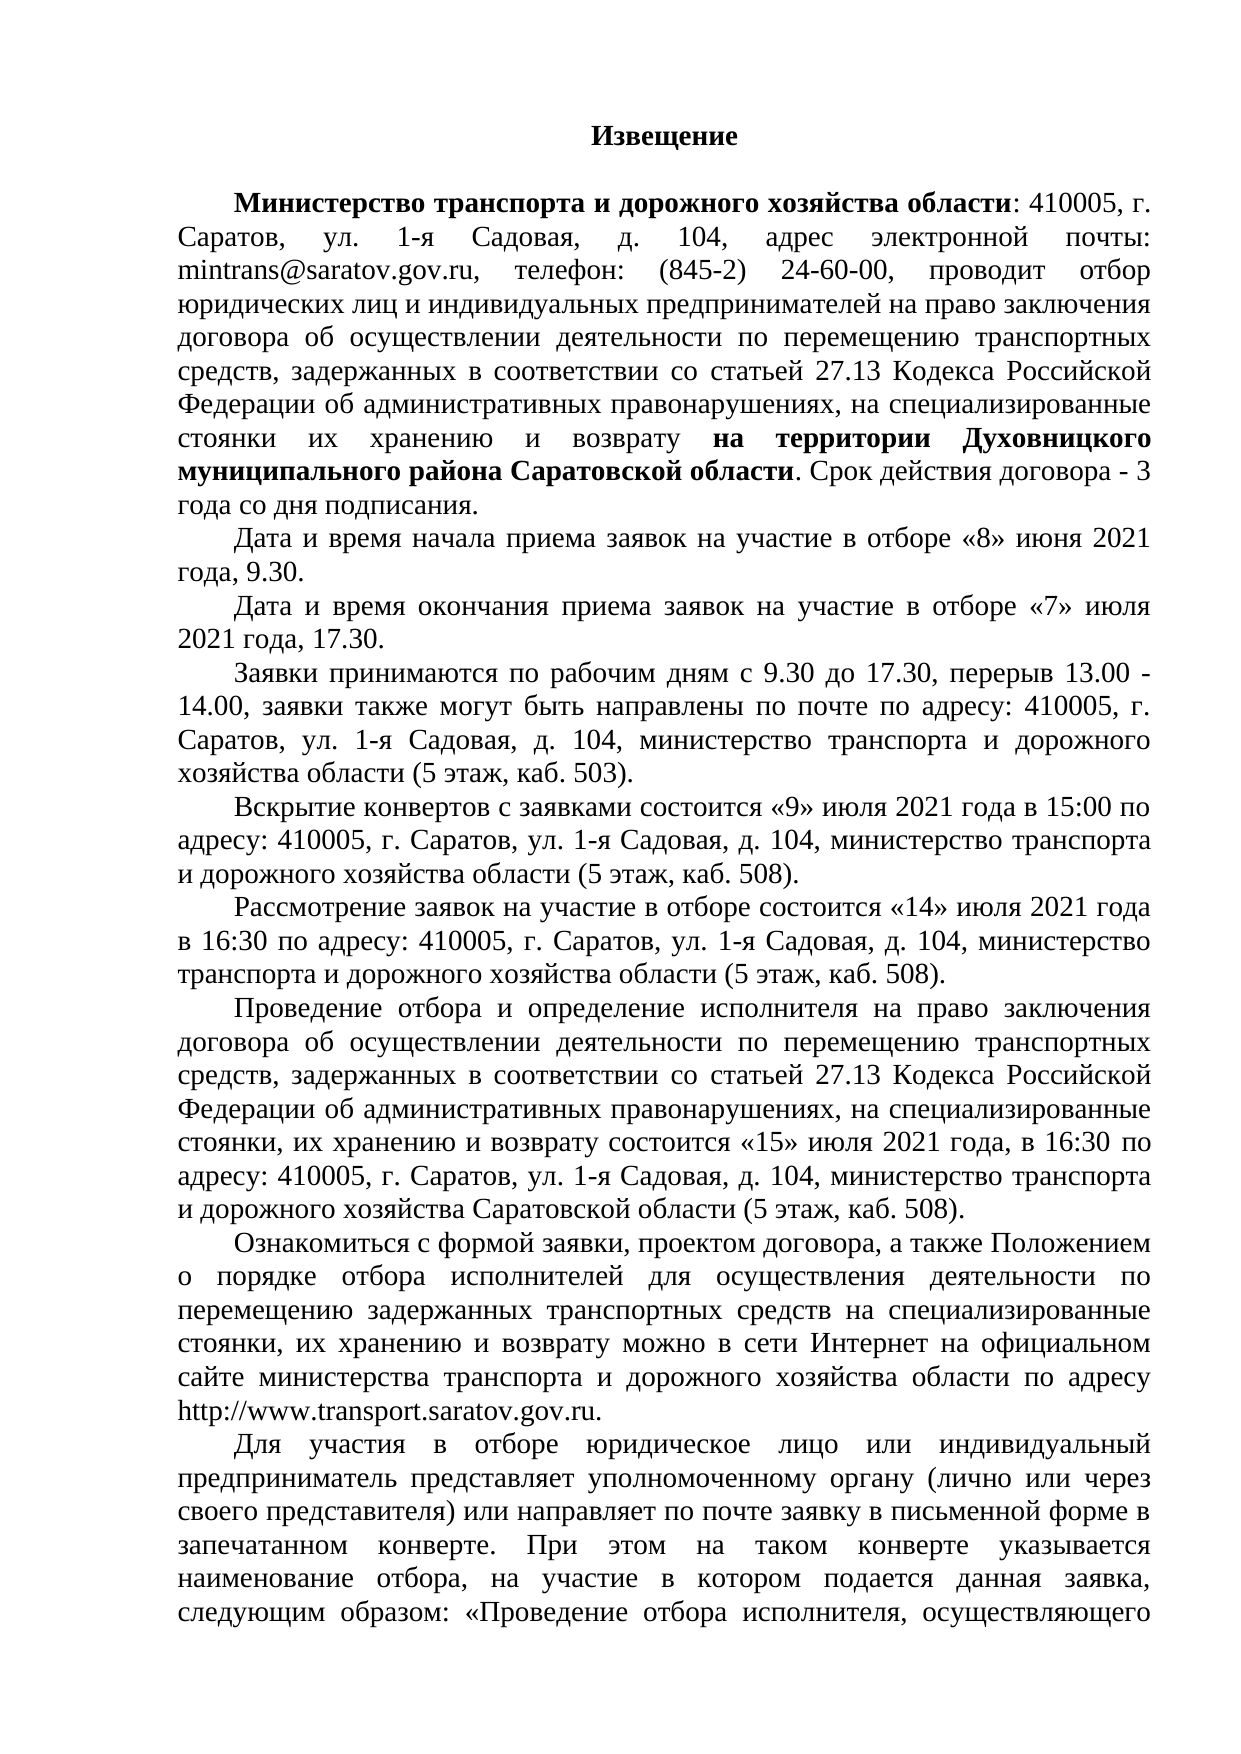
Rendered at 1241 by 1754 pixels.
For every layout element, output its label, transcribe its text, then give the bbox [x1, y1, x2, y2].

text Заявки принимаются по рабочим дням с 9.30 до 17.30, перерыв 13.00 - 14.00, заявки также могут быть направлены по почте по адресу: 410005, г. Саратов, ул. 1-я Садовая, д. 104, министерство транспорта и дорожного хозяйства области (5 этаж, каб. 503). [177, 655, 1152, 789]
text Дата и время начала приема заявок на участие в отборе «8» июня 2021 года, 9.30. [177, 521, 1152, 588]
text Рассмотрение заявок на участие в отборе состоится «14» июля 2021 года в 16:30 по адресу: 410005, г. Саратов, ул. 1-я Садовая, д. 104, министерство транспорта и дорожного хозяйства области (5 этаж, каб. 508). [177, 889, 1152, 990]
text Дата и время окончания приема заявок на участие в отборе «7» июля 2021 года, 17.30. [177, 588, 1152, 655]
text Ознакомиться с формой заявки, проектом договора, а также Положением о порядке отбора исполнителей для осуществления деятельности по перемещению задержанных транспортных средств на специализированные стоянки, их хранению и возврату можно в сети Интернет на официальном сайте министерства транспорта и дорожного хозяйства области по адресу http://www.transport.saratov.gov.ru. [177, 1225, 1152, 1426]
text Проведение отбора и определение исполнителя на право заключения договора об осуществлении деятельности по перемещению транспортных средств, задержанных в соответствии со статьей 27.13 Кодекса Российской Федерации об административных правонарушениях, на специализированные стоянки, их хранению и возврату состоится «15» июля 2021 года, в 16:30 по адресу: 410005, г. Саратов, ул. 1-я Садовая, д. 104, министерство транспорта и дорожного хозяйства Саратовской области (5 этаж, каб. 508). [177, 990, 1152, 1225]
text Министерство транспорта и дорожного хозяйства области: 410005, г. Саратов, ул. 1-я Садовая, д. 104, адрес электронной почты: mintrans@saratov.gov.ru, телефон: (845-2) 24-60-00, проводит отбор юридических лиц и индивидуальных предпринимателей на право заключения договора об осуществлении деятельности по перемещению транспортных средств, задержанных в соответствии со статьей 27.13 Кодекса Российской Федерации об административных правонарушениях, на специализированные стоянки их хранению и возврату на территории Духовницкого муниципального района Саратовской области. Срок действия договора - 3 года со дня подписания. [177, 185, 1152, 521]
text Извещение [177, 118, 1152, 152]
text Вскрытие конвертов с заявками состоится «9» июля 2021 года в 15:00 по адресу: 410005, г. Саратов, ул. 1-я Садовая, д. 104, министерство транспорта и дорожного хозяйства области (5 этаж, каб. 508). [177, 789, 1152, 889]
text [177, 1426, 1152, 1627]
